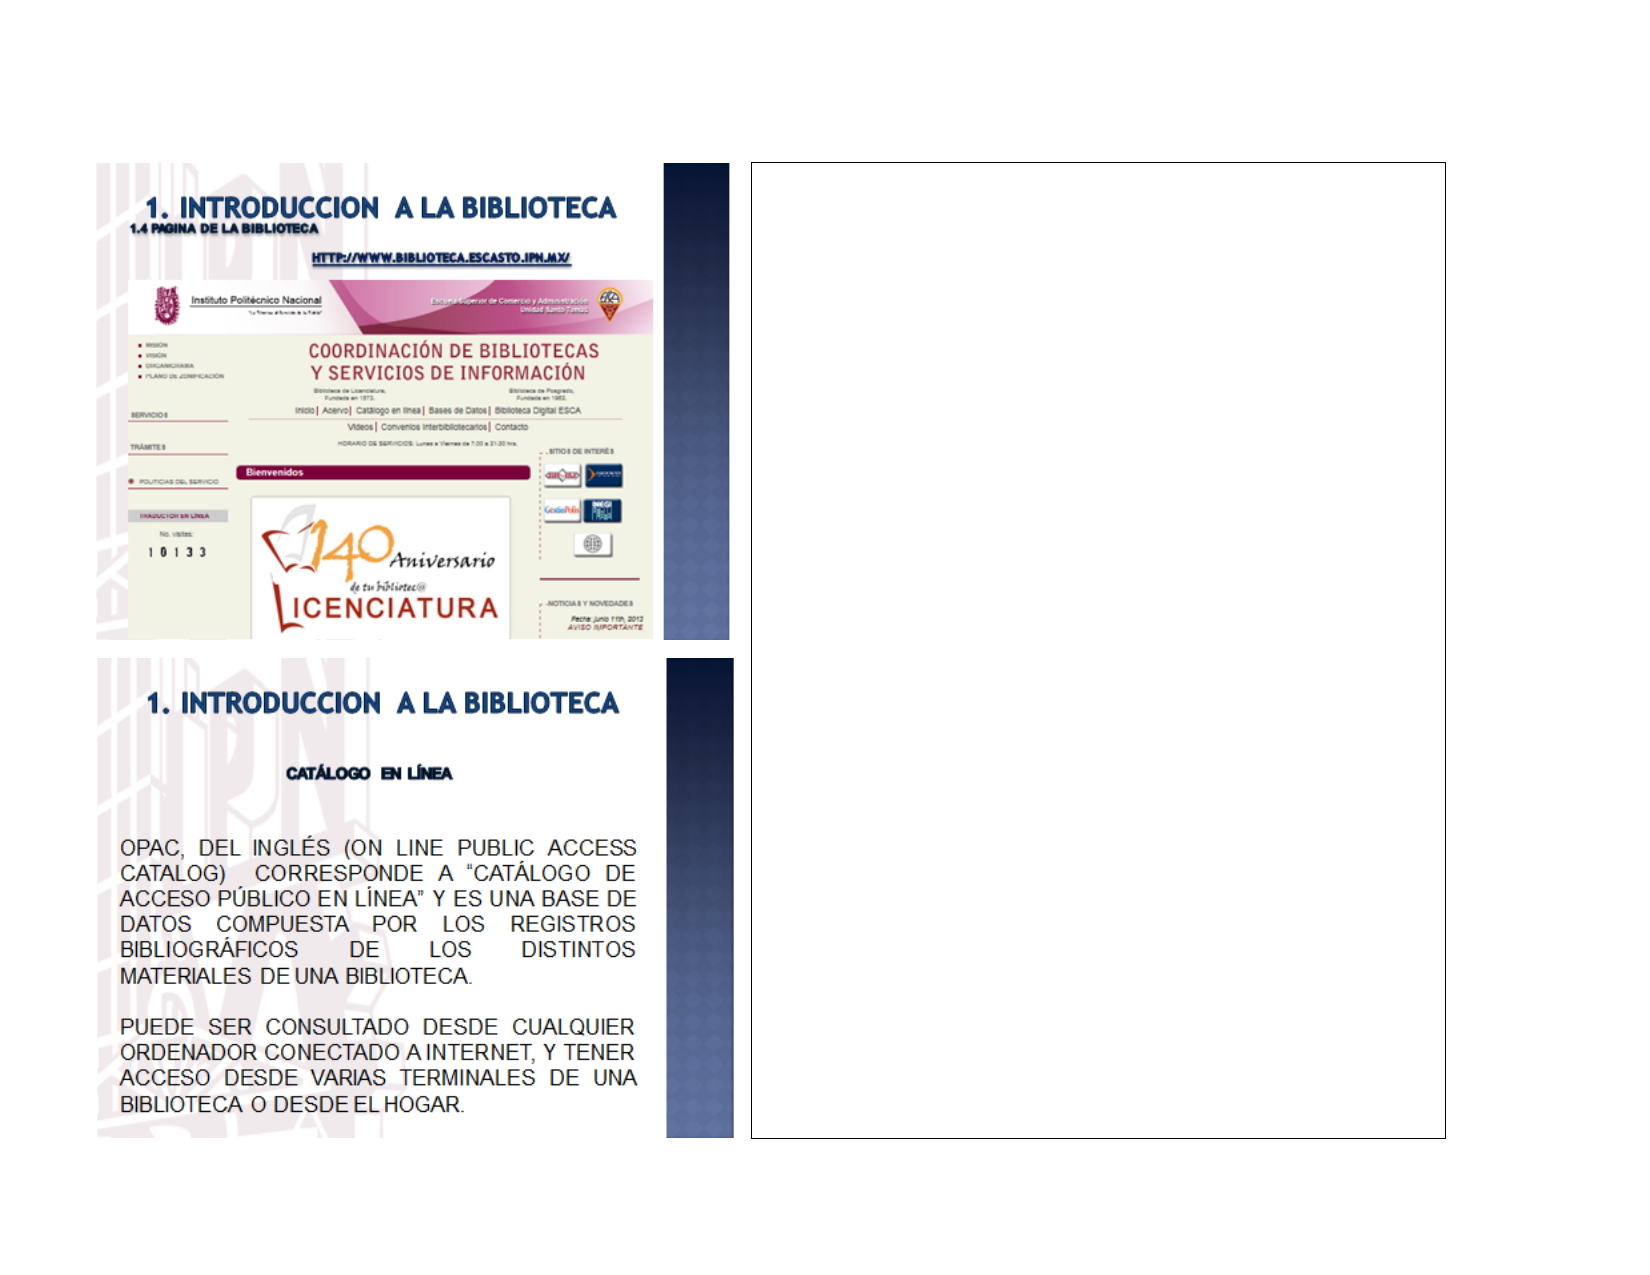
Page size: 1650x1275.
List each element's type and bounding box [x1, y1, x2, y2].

picture [96, 658, 734, 1137]
picture [95, 163, 729, 638]
